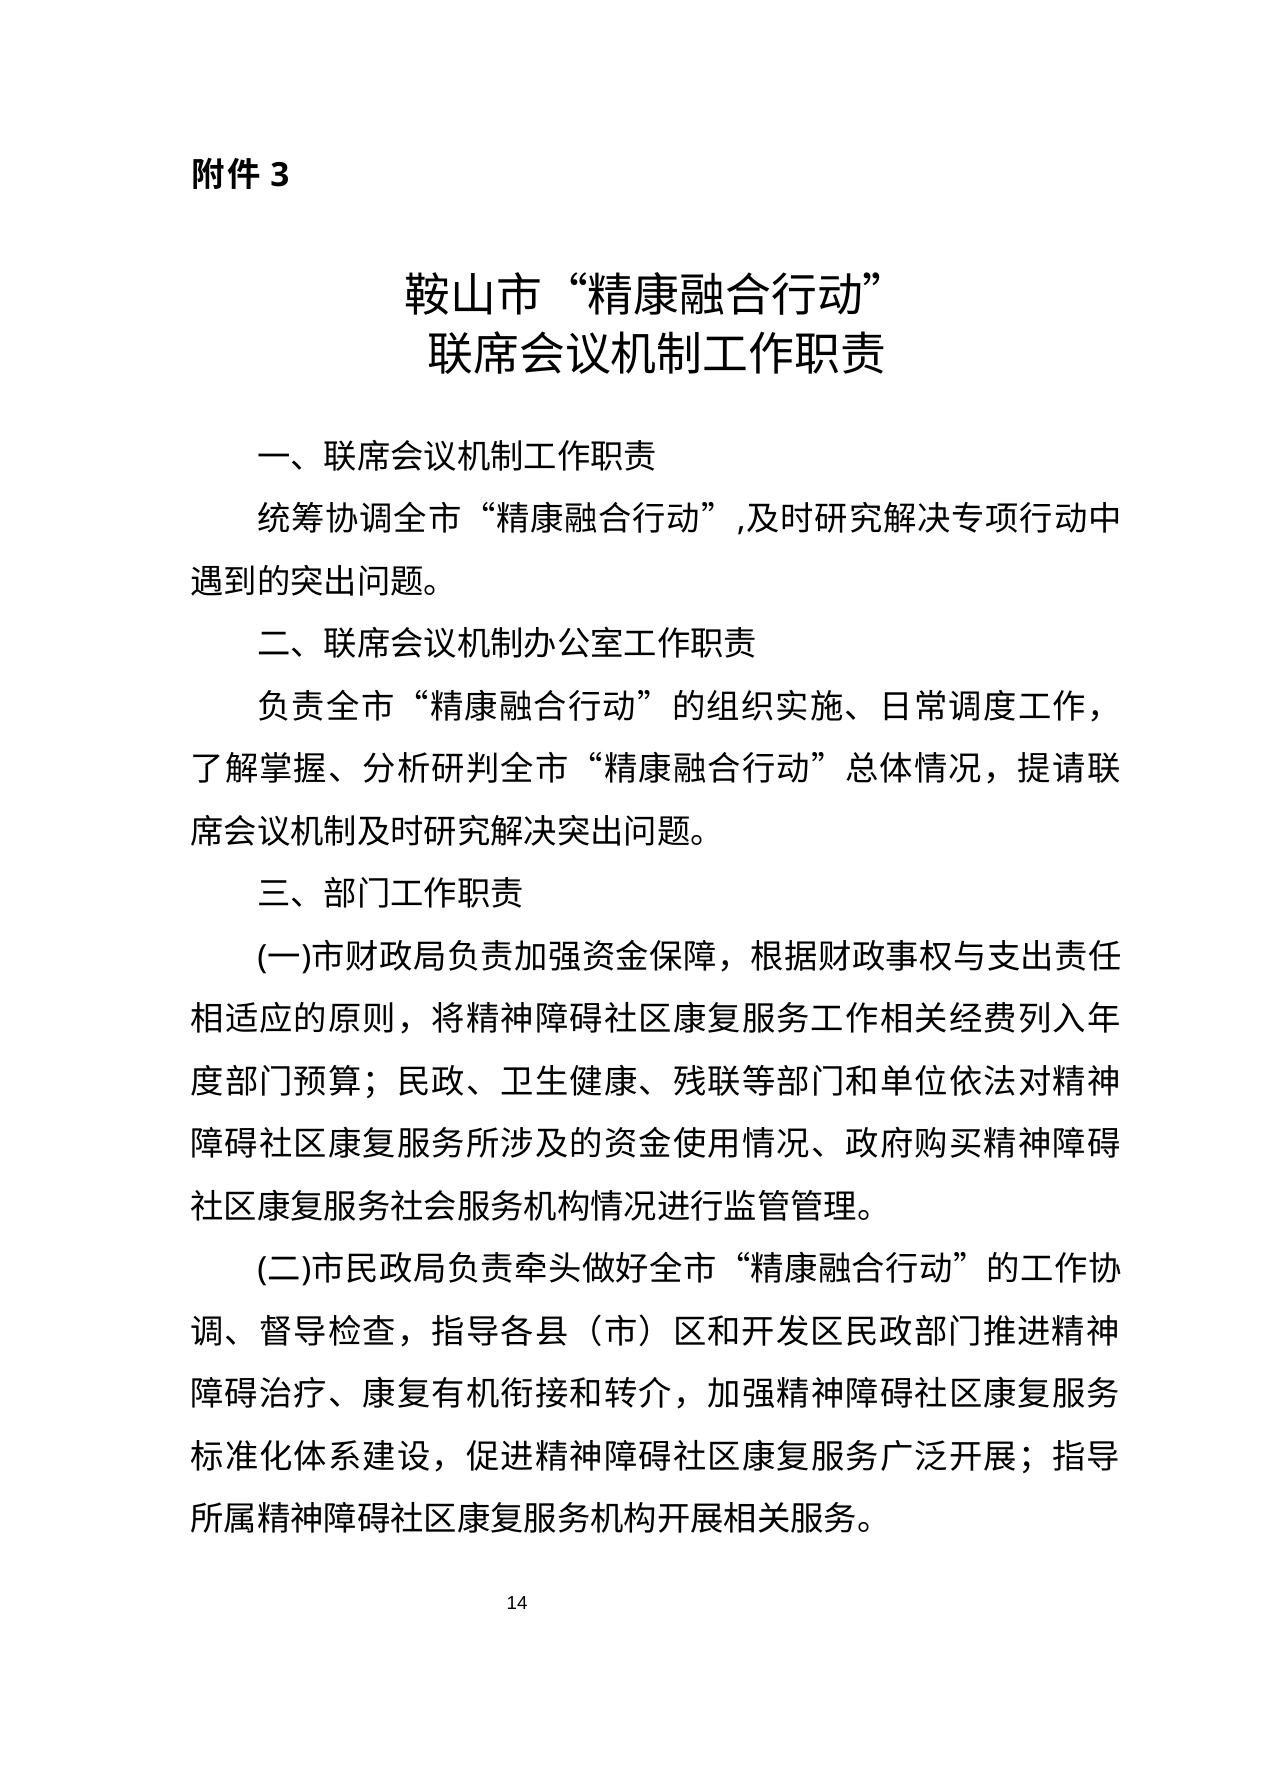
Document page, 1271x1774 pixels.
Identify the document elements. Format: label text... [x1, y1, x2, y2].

text (二)市民政局负责牵头做好全市“精康融合行动”的工作协调、督导检查，指导各县（市）区和开发区民政部门推进精神障碍治疗、康复有机衔接和转介，加强精神障碍社区康复服务标准化体系建设，促进精神障碍社区康复服务广泛开展；指导所属精神障碍社区康复服务机构开展相关服务。 [190, 1231, 1122, 1543]
text 鞍山市“精康融合行动” [190, 265, 1122, 323]
list 一、联席会议机制工作职责 [257, 418, 1122, 481]
list 三、部门工作职责 [257, 856, 1122, 918]
text 联席会议机制工作职责 [190, 323, 1122, 382]
text 附件3 [191, 151, 1122, 196]
list 二、联席会议机制办公室工作职责 [257, 606, 1122, 668]
text 负责全市“精康融合行动”的组织实施、日常调度工作，了解掌握、分析研判全市“精康融合行动”总体情况，提请联席会议机制及时研究解决突出问题。 [190, 668, 1122, 856]
text (一)市财政局负责加强资金保障，根据财政事权与支出责任相适应的原则，将精神障碍社区康复服务工作相关经费列入年度部门预算；民政、卫生健康、残联等部门和单位依法对精神障碍社区康复服务所涉及的资金使用情况、政府购买精神障碍社区康复服务社会服务机构情况进行监管管理。 [190, 918, 1122, 1231]
text 统筹协调全市“精康融合行动”,及时研究解决专项行动中遇到的突出问题。 [190, 481, 1122, 606]
